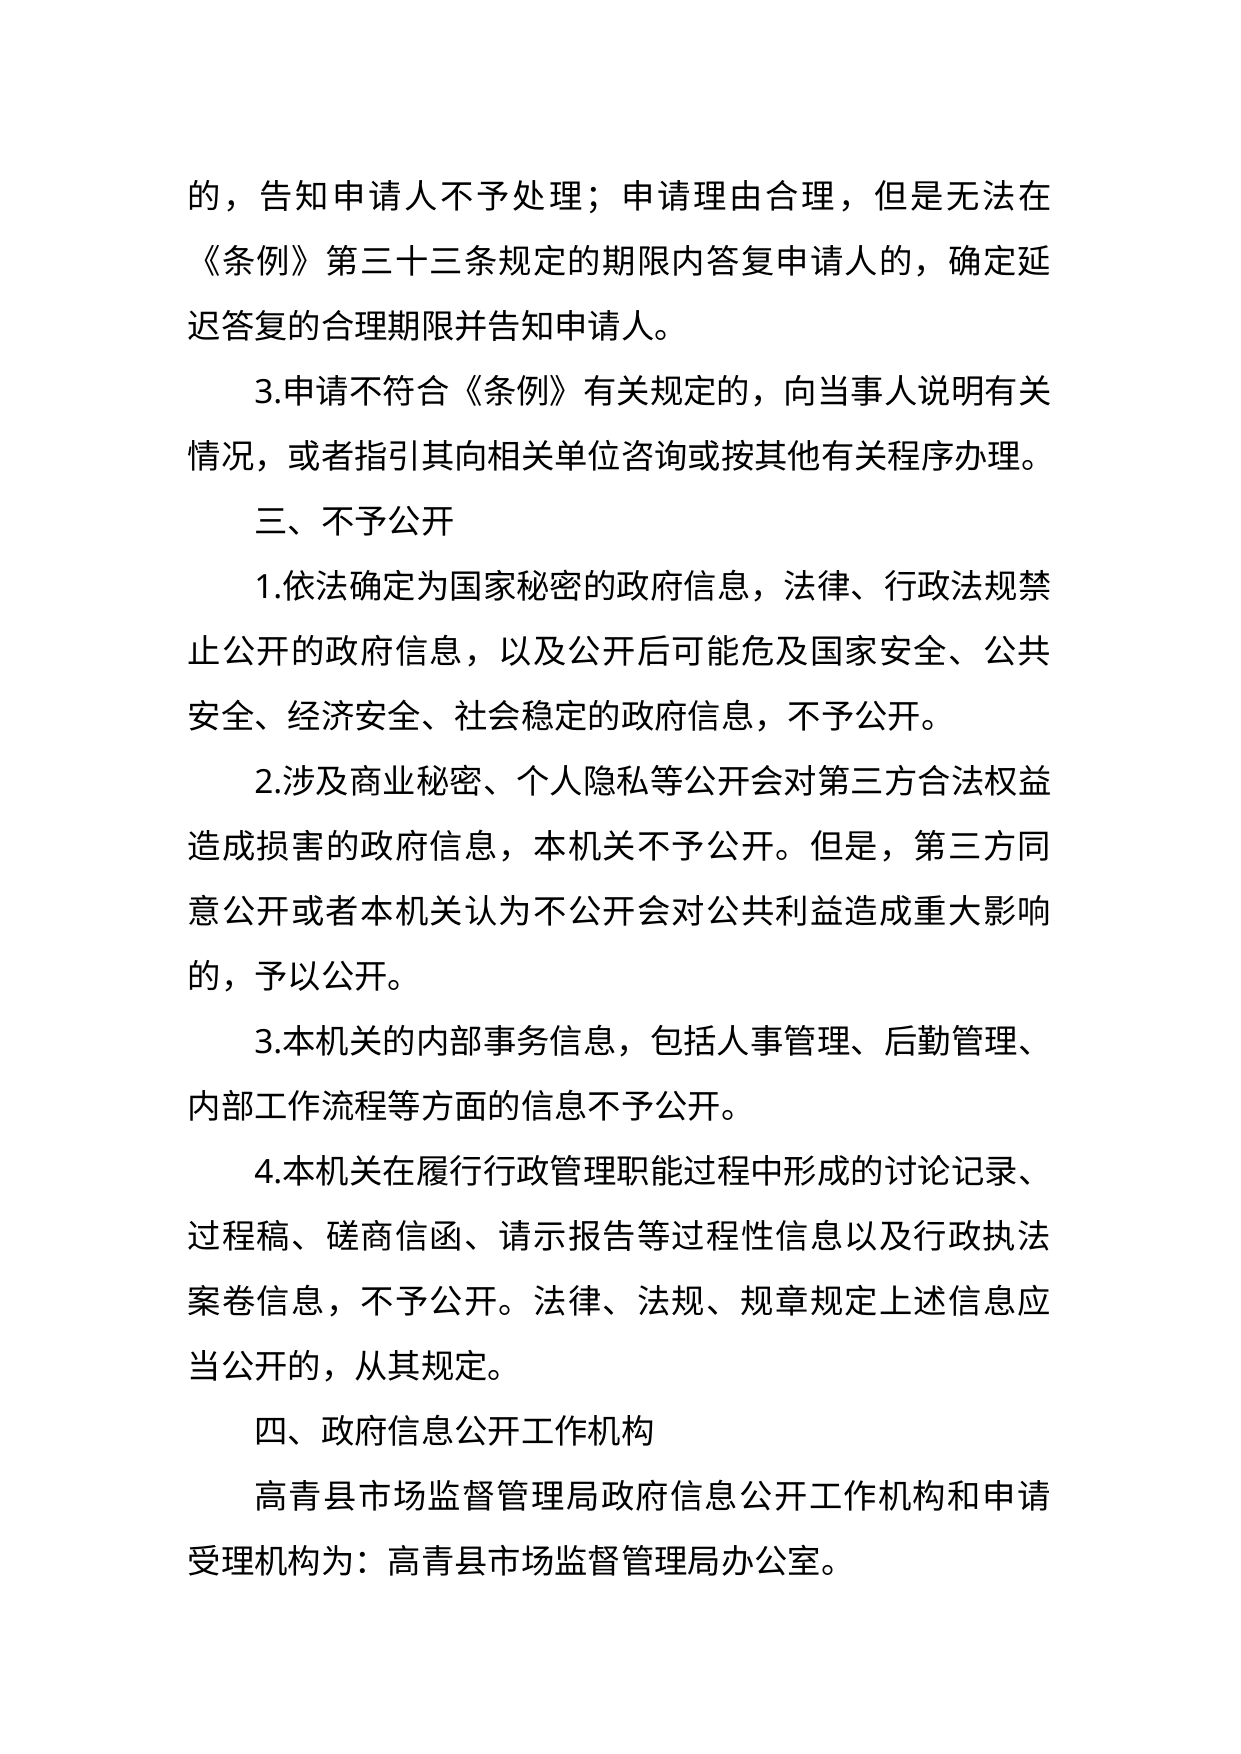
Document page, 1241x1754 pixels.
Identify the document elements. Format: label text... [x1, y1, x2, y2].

text 4.本机关在履行行政管理职能过程中形成的讨论记录、过程稿、磋商信函、请示报告等过程性信息以及行政执法案卷信息，不予公开。法律、法规、规章规定上述信息应当公开的，从其规定。 [187, 1137, 1053, 1397]
text 3.本机关的内部事务信息，包括人事管理、后勤管理、内部工作流程等方面的信息不予公开。 [187, 1007, 1053, 1137]
text 1.依法确定为国家秘密的政府信息，法律、行政法规禁止公开的政府信息，以及公开后可能危及国家安全、公共安全、经济安全、社会稳定的政府信息，不予公开。 [187, 552, 1053, 747]
text 四、政府信息公开工作机构 [187, 1397, 1053, 1462]
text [187, 162, 1053, 357]
text 三、不予公开 [187, 487, 1053, 552]
text 3.申请不符合《条例》有关规定的，向当事人说明有关情况，或者指引其向相关单位咨询或按其他有关程序办理。 [187, 357, 1053, 487]
text 高青县市场监督管理局政府信息公开工作机构和申请受理机构为：高青县市场监督管理局办公室。 [187, 1462, 1053, 1592]
text 2.涉及商业秘密、个人隐私等公开会对第三方合法权益造成损害的政府信息，本机关不予公开。但是，第三方同意公开或者本机关认为不公开会对公共利益造成重大影响的，予以公开。 [187, 747, 1053, 1007]
